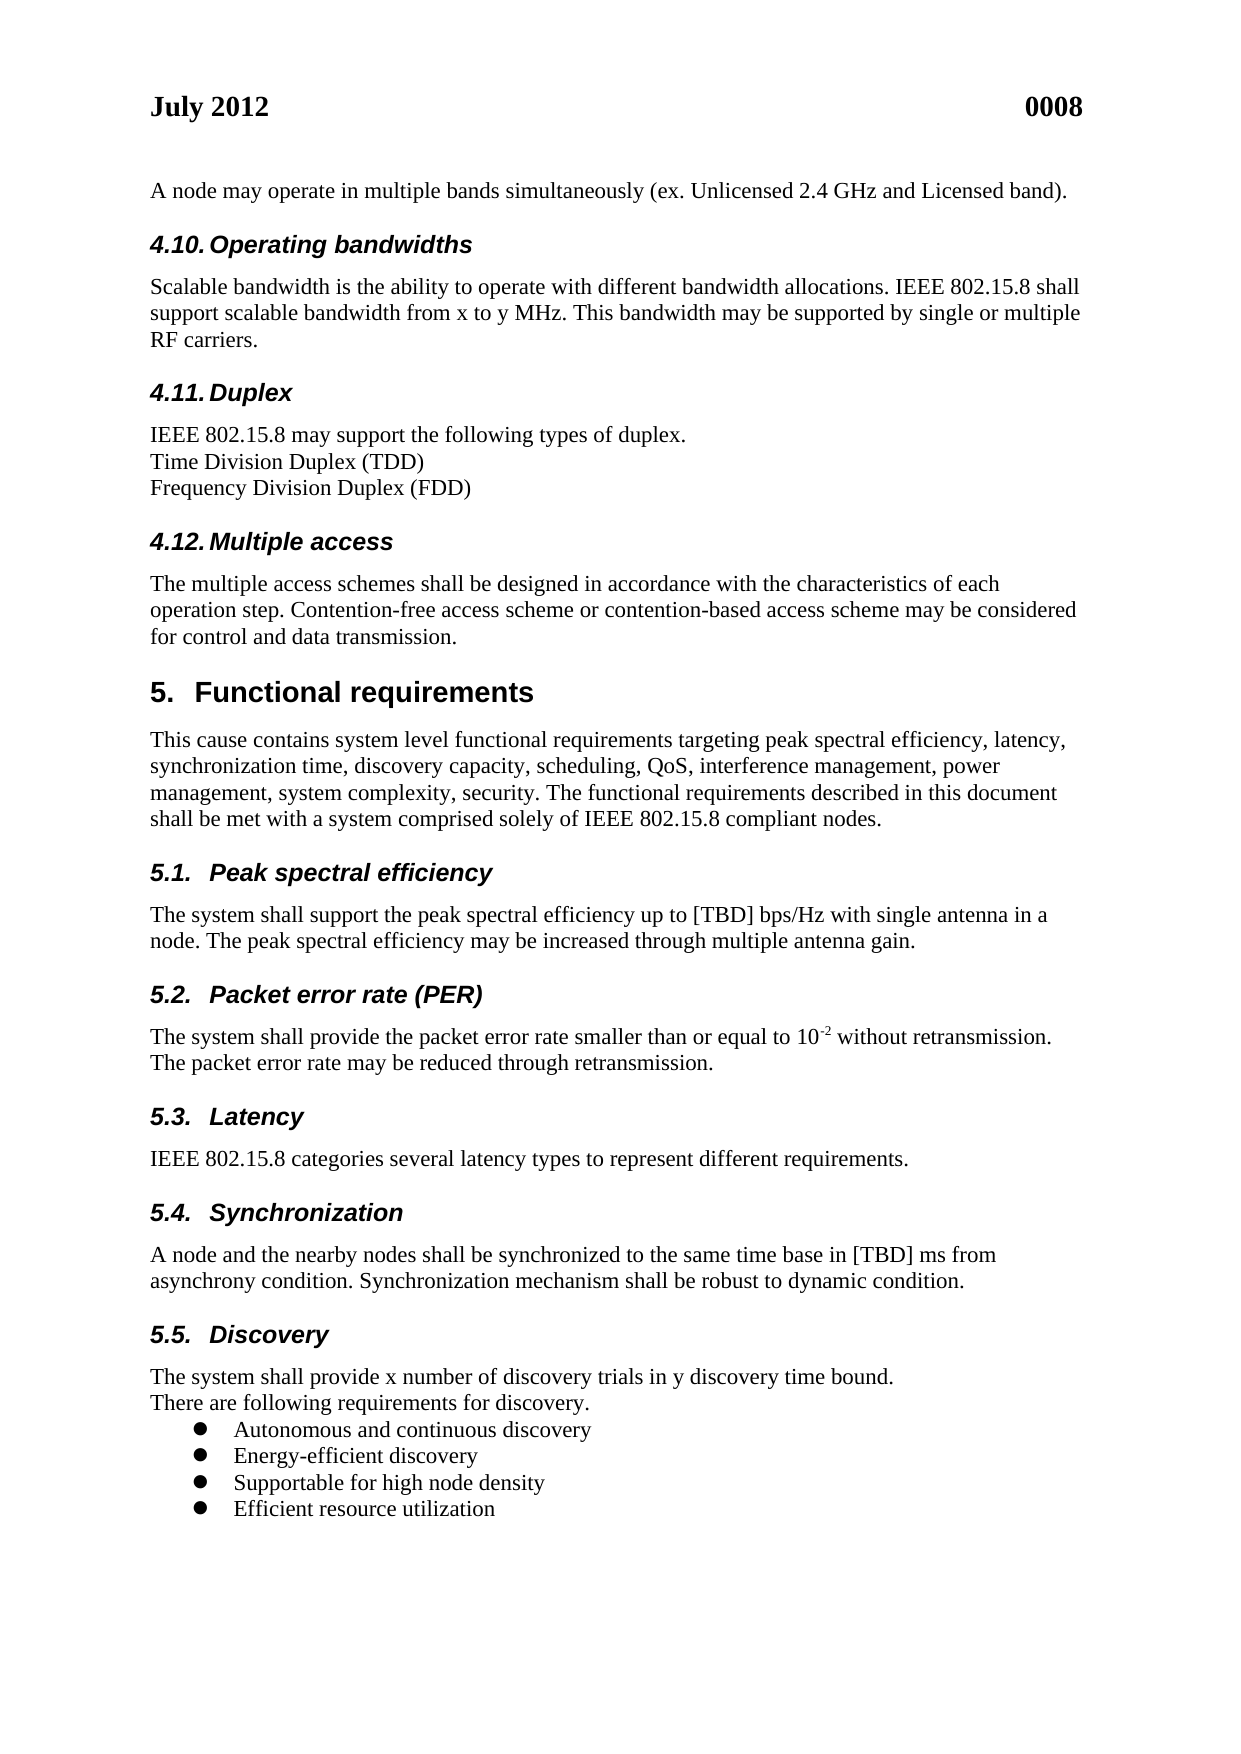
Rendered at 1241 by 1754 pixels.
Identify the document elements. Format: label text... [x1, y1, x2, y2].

list Supportable for high node density [192, 1468, 1090, 1495]
text Frequency Division Duplex (FDD) [150, 474, 1090, 501]
subtitle Packet error rate (PER) [150, 980, 1090, 1008]
text The system shall support the peak spectral efficiency up to [TBD] bps/Hz with single antenna in a node. The peak spectral efficiency may be increased through multiple antenna gain. [150, 901, 1090, 953]
subtitle Duplex [150, 378, 1090, 407]
text Time Division Duplex (TDD) [150, 448, 1090, 474]
title Functional requirements [150, 676, 1090, 709]
text This cause contains system level functional requirements targeting peak spectral efficiency, latency, synchronization time, discovery capacity, scheduling, QoS, interference management, power management, system complexity, security. The functional requirements described in this document shall be met with a system comprised solely of IEEE 802.15.8 compliant nodes. [150, 726, 1090, 831]
text Scalable bandwidth is the ability to operate with different bandwidth allocations. IEEE 802.15.8 shall support scalable bandwidth from x to y MHz. This bandwidth may be supported by single or multiple RF carriers. [150, 273, 1090, 352]
text The system shall provide the packet error rate smaller than or equal to 10-2 without retransmission. The packet error rate may be reduced through retransmission. [150, 1023, 1090, 1076]
subtitle Latency [150, 1102, 1090, 1131]
subtitle Synchronization [150, 1198, 1090, 1227]
text A node and the nearby nodes shall be synchronized to the same time base in [TBD] ms from asynchrony condition. Synchronization mechanism shall be robust to dynamic condition. [150, 1241, 1090, 1294]
subtitle Multiple access [150, 527, 1090, 556]
text The multiple access schemes shall be designed in accordance with the characteristics of each operation step. Contention-free access scheme or contention-based access scheme may be considered for control and data transmission. [150, 570, 1090, 649]
text There are following requirements for discovery. [150, 1389, 1090, 1416]
subtitle Peak spectral efficiency [150, 858, 1090, 886]
list Energy-efficient discovery [192, 1442, 1090, 1468]
text A node may operate in multiple bands simultaneously (ex. Unlicensed 2.4 GHz and Licensed band). [150, 177, 1090, 203]
list Autonomous and continuous discovery [192, 1416, 1090, 1442]
text The system shall provide x number of discovery trials in y discovery time bound. [150, 1363, 1090, 1389]
subtitle Operating bandwidths [150, 230, 1090, 259]
list Efficient resource utilization [192, 1495, 1090, 1521]
text IEEE 802.15.8 may support the following types of duplex. [150, 422, 1090, 448]
text IEEE 802.15.8 categories several latency types to represent different requirements. [150, 1145, 1090, 1171]
subtitle Discovery [150, 1320, 1090, 1349]
